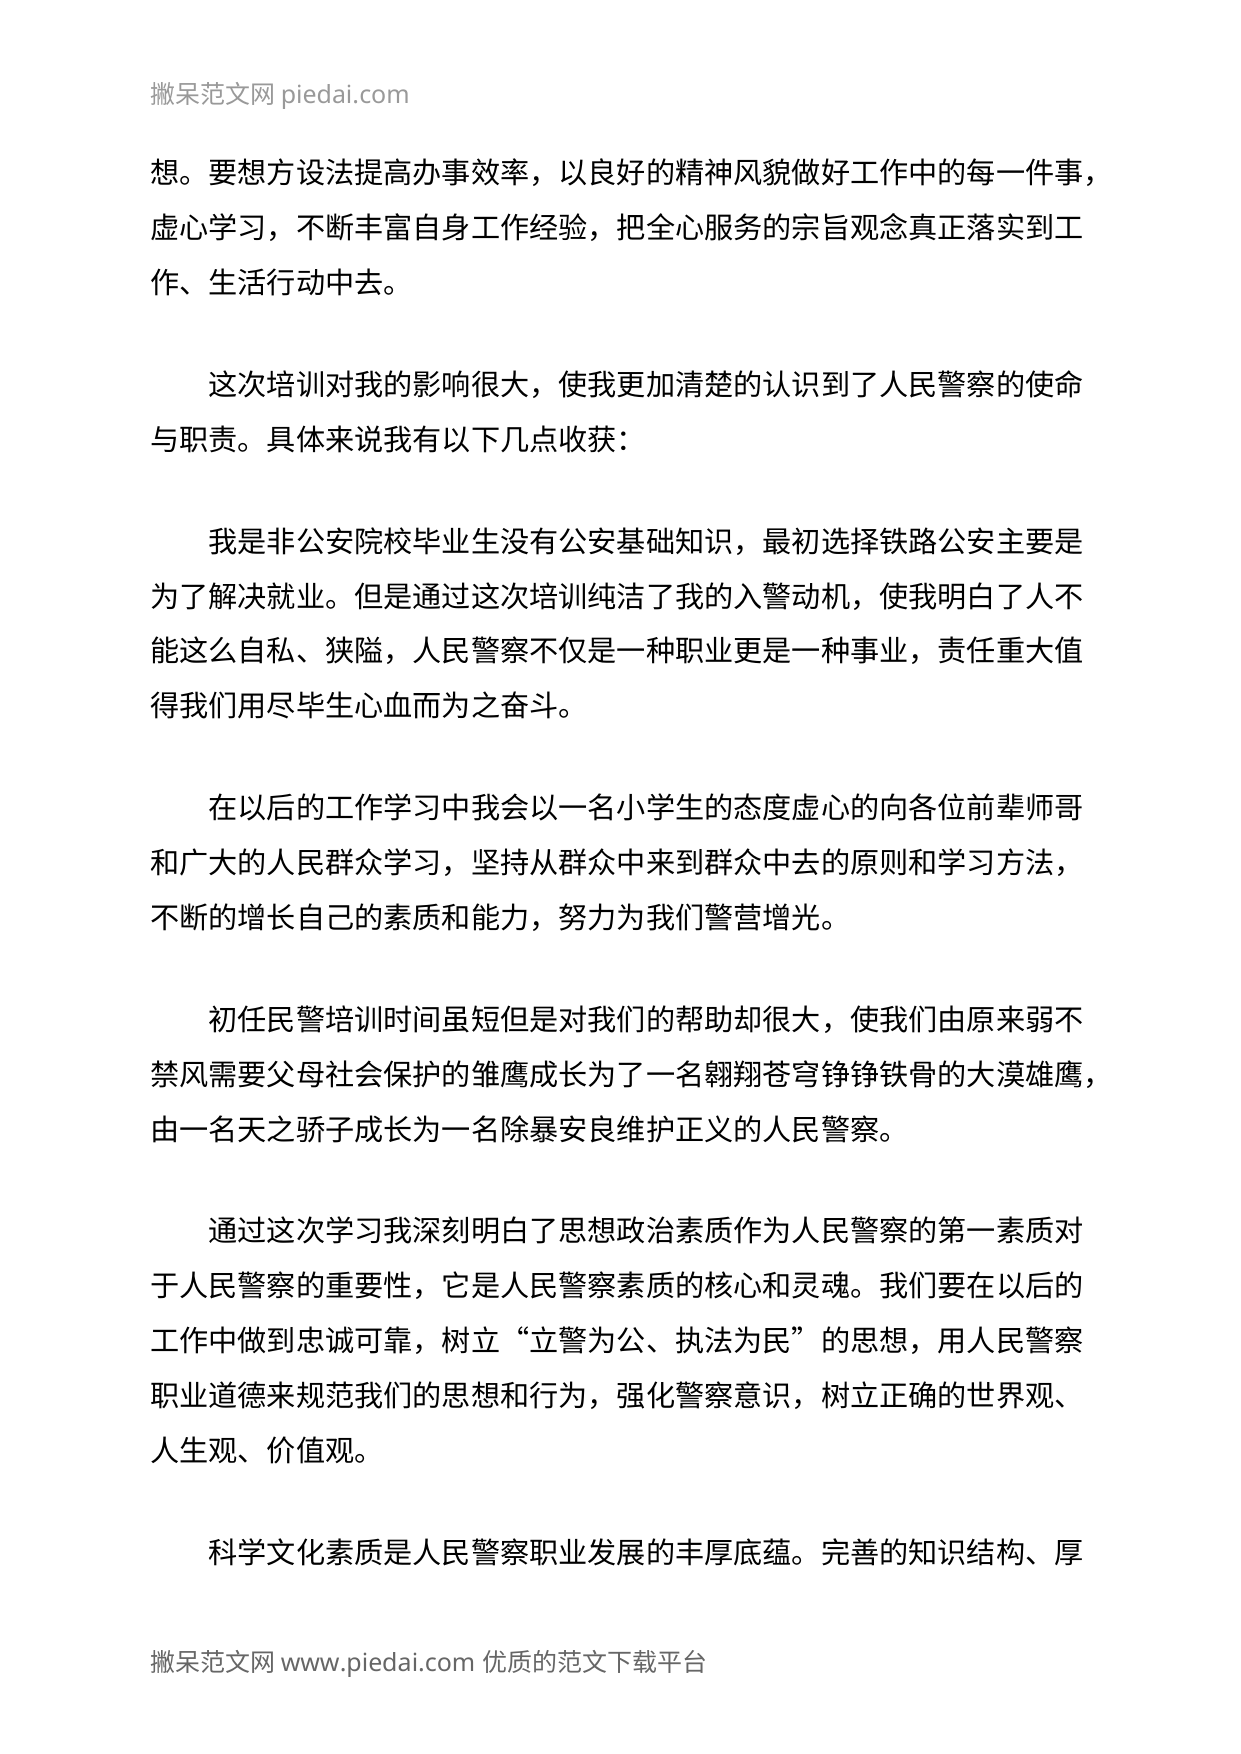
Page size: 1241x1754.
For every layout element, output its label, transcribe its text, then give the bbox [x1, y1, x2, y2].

text 这次培训对我的影响很大，使我更加清楚的认识到了人民警察的使命与职责。具体来说我有以下几点收获： [150, 362, 1090, 459]
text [150, 1529, 1090, 1571]
text 初任民警培训时间虽短但是对我们的帮助却很大，使我们由原来弱不禁风需要父母社会保护的雏鹰成长为了一名翱翔苍穹铮铮铁骨的大漠雄鹰，由一名天之骄子成长为一名除暴安良维护正义的人民警察。 [150, 996, 1090, 1148]
text 在以后的工作学习中我会以一名小学生的态度虚心的向各位前辈师哥和广大的人民群众学习，坚持从群众中来到群众中去的原则和学习方法，不断的增长自己的素质和能力，努力为我们警营增光。 [150, 785, 1090, 937]
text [150, 150, 1090, 302]
text 我是非公安院校毕业生没有公安基础知识，最初选择铁路公安主要是为了解决就业。但是通过这次培训纯洁了我的入警动机，使我明白了人不能这么自私、狭隘，人民警察不仅是一种职业更是一种事业，责任重大值得我们用尽毕生心血而为之奋斗。 [150, 518, 1090, 725]
text 通过这次学习我深刻明白了思想政治素质作为人民警察的第一素质对于人民警察的重要性，它是人民警察素质的核心和灵魂。我们要在以后的工作中做到忠诚可靠，树立“立警为公、执法为民”的思想，用人民警察职业道德来规范我们的思想和行为，强化警察意识，树立正确的世界观、人生观、价值观。 [150, 1208, 1090, 1470]
